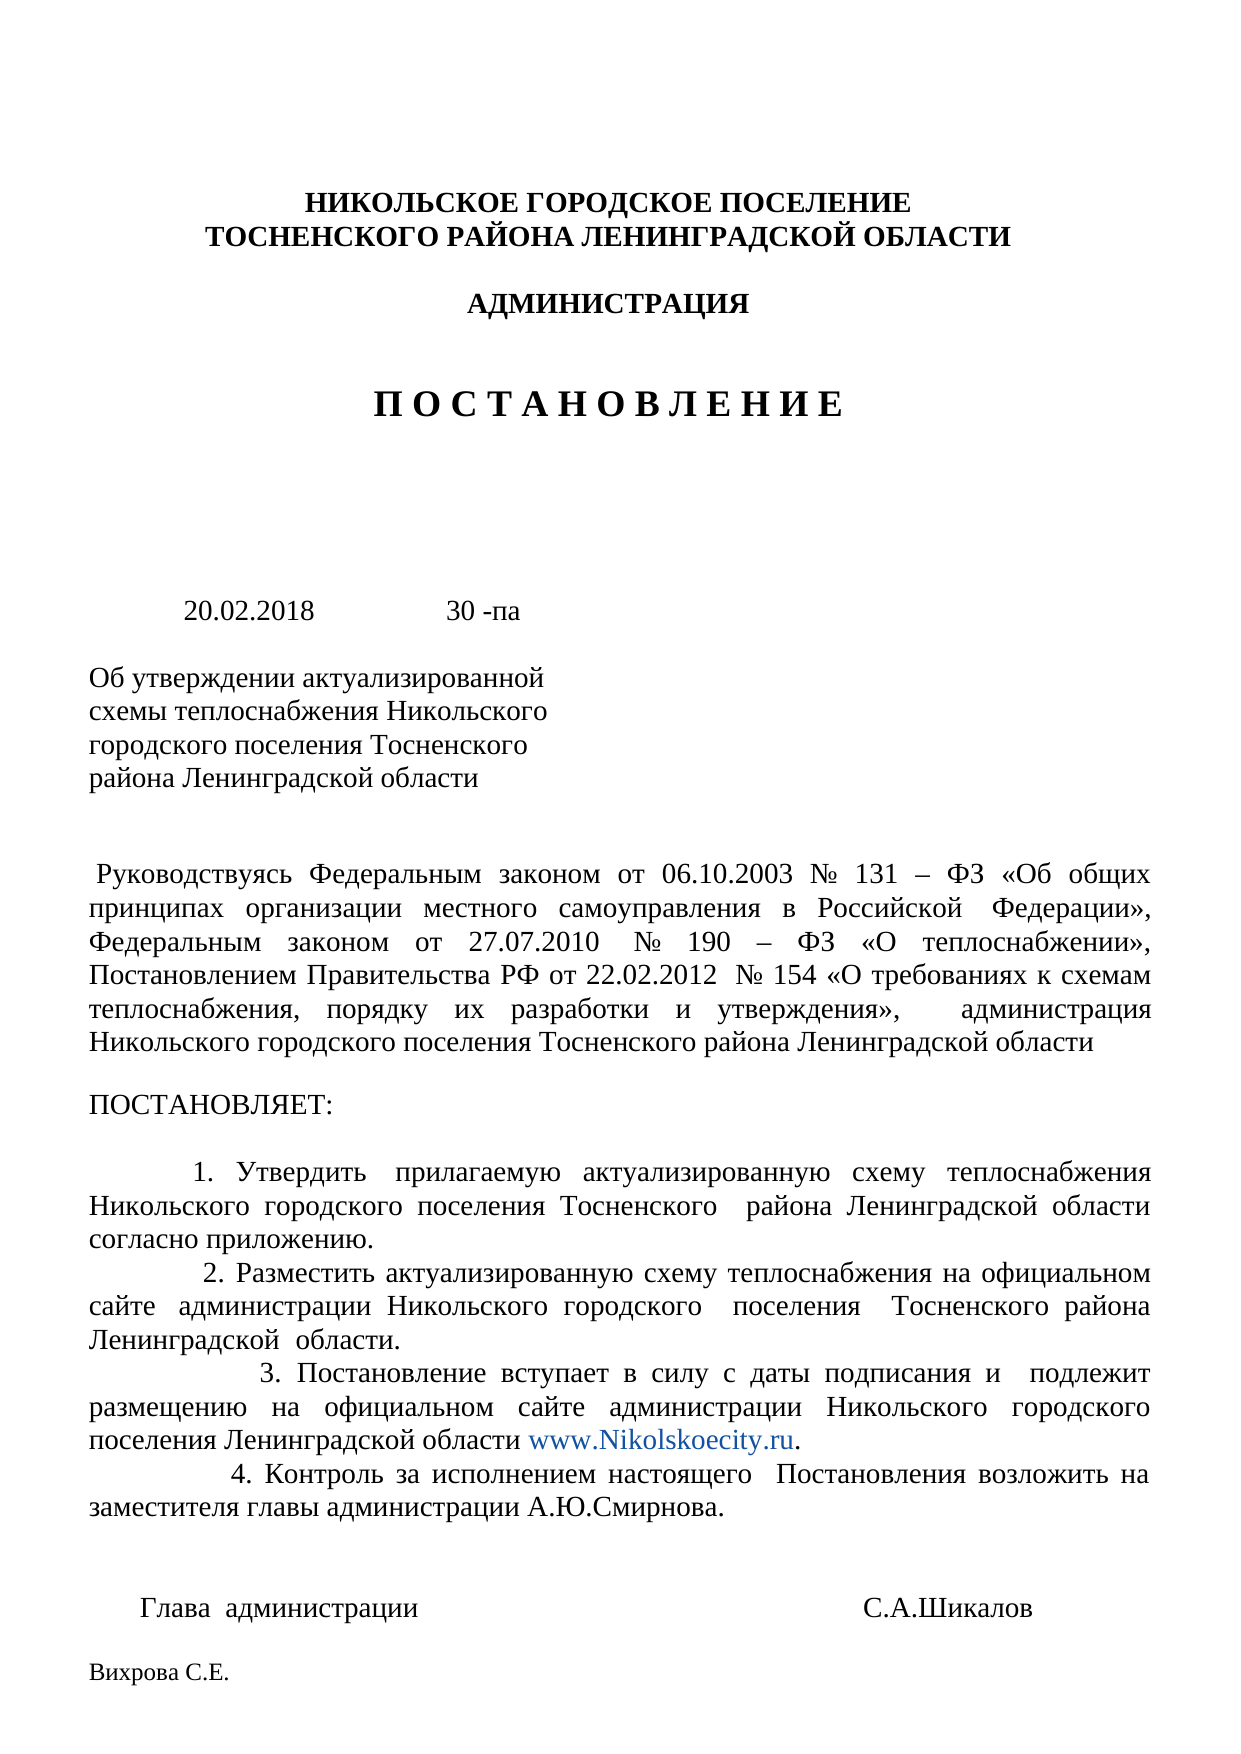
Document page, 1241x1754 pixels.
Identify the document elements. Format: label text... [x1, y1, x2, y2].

text 1. Утвердить прилагаемую актуализированную схему теплоснабжения Никольского городского поселения Тосненского района Ленинградской области согласно приложению. [88, 1154, 1152, 1255]
text 2. Разместить актуализированную схему теплоснабжения на официальном сайте администрации Никольского городского поселения Тосненского района Ленинградской области. 3. Постановление вступает в силу с даты подписания и подлежит размещению на официальном сайте администрации Никольского городского поселения Ленинградской области www.Nikolskoecity.ru. [88, 1255, 1152, 1456]
text П О С Т А Н О В Л Е Н И Е [65, 382, 1152, 425]
text НИКОЛЬСКОЕ ГОРОДСКОЕ ПОСЕЛЕНИЕ [65, 185, 1152, 219]
text Вихрова С.Е. [88, 1657, 1152, 1686]
text Глава администрации С.А.Шикалов [88, 1590, 1152, 1624]
text ПОСТАНОВЛЯЕТ: [88, 1087, 1152, 1121]
text Об утверждении актуализированной схемы теплоснабжения Никольского городского поселения Тосненского района Ленинградской области [88, 660, 620, 794]
text ТОСНЕНСКОГО РАЙОНА ЛЕНИНГРАДСКОЙ ОБЛАСТИ [65, 219, 1152, 252]
text 4. Контроль за исполнением настоящего Постановления возложить на заместителя главы администрации А.Ю.Смирнова. [88, 1456, 1152, 1523]
text Руководствуясь Федеральным законом от 06.10.2003 № 131 – ФЗ «Об общих принципах организации местного самоуправления в Российской Федерации», Федеральным законом от 27.07.2010 № 190 – ФЗ «О теплоснабжении», Постановлением Правительства РФ от 22.02.2012 № 154 «О требованиях к схемам теплоснабжения, порядку их разработки и утверждения», администрация Никольского городского поселения Тосненского района Ленинградской области [88, 857, 1152, 1058]
text АДМИНИСТРАЦИЯ [65, 286, 1152, 319]
text 20.02.2018 30 -па [88, 593, 797, 626]
